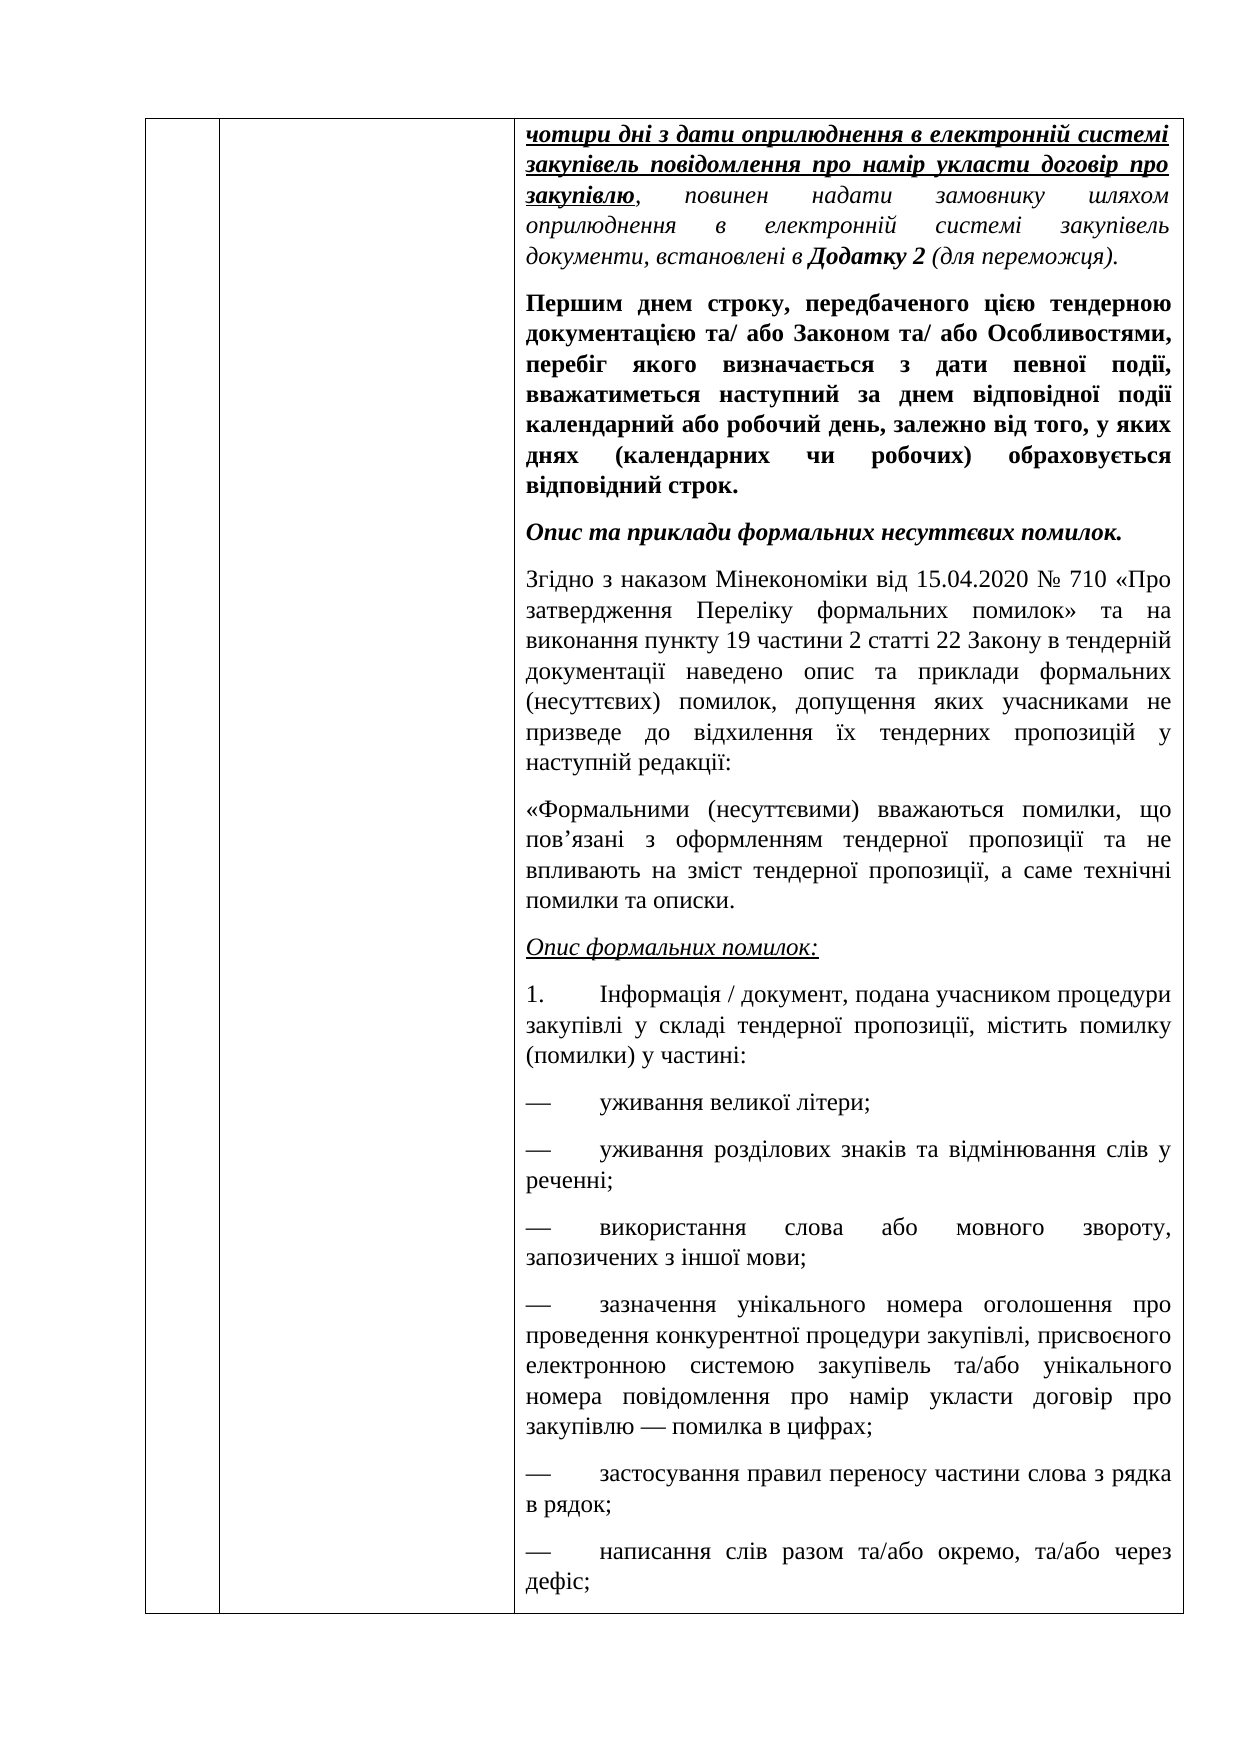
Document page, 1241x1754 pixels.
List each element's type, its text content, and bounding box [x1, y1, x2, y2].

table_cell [515, 119, 1183, 1613]
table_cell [220, 119, 514, 1613]
table_cell 1 [146, 119, 219, 1613]
